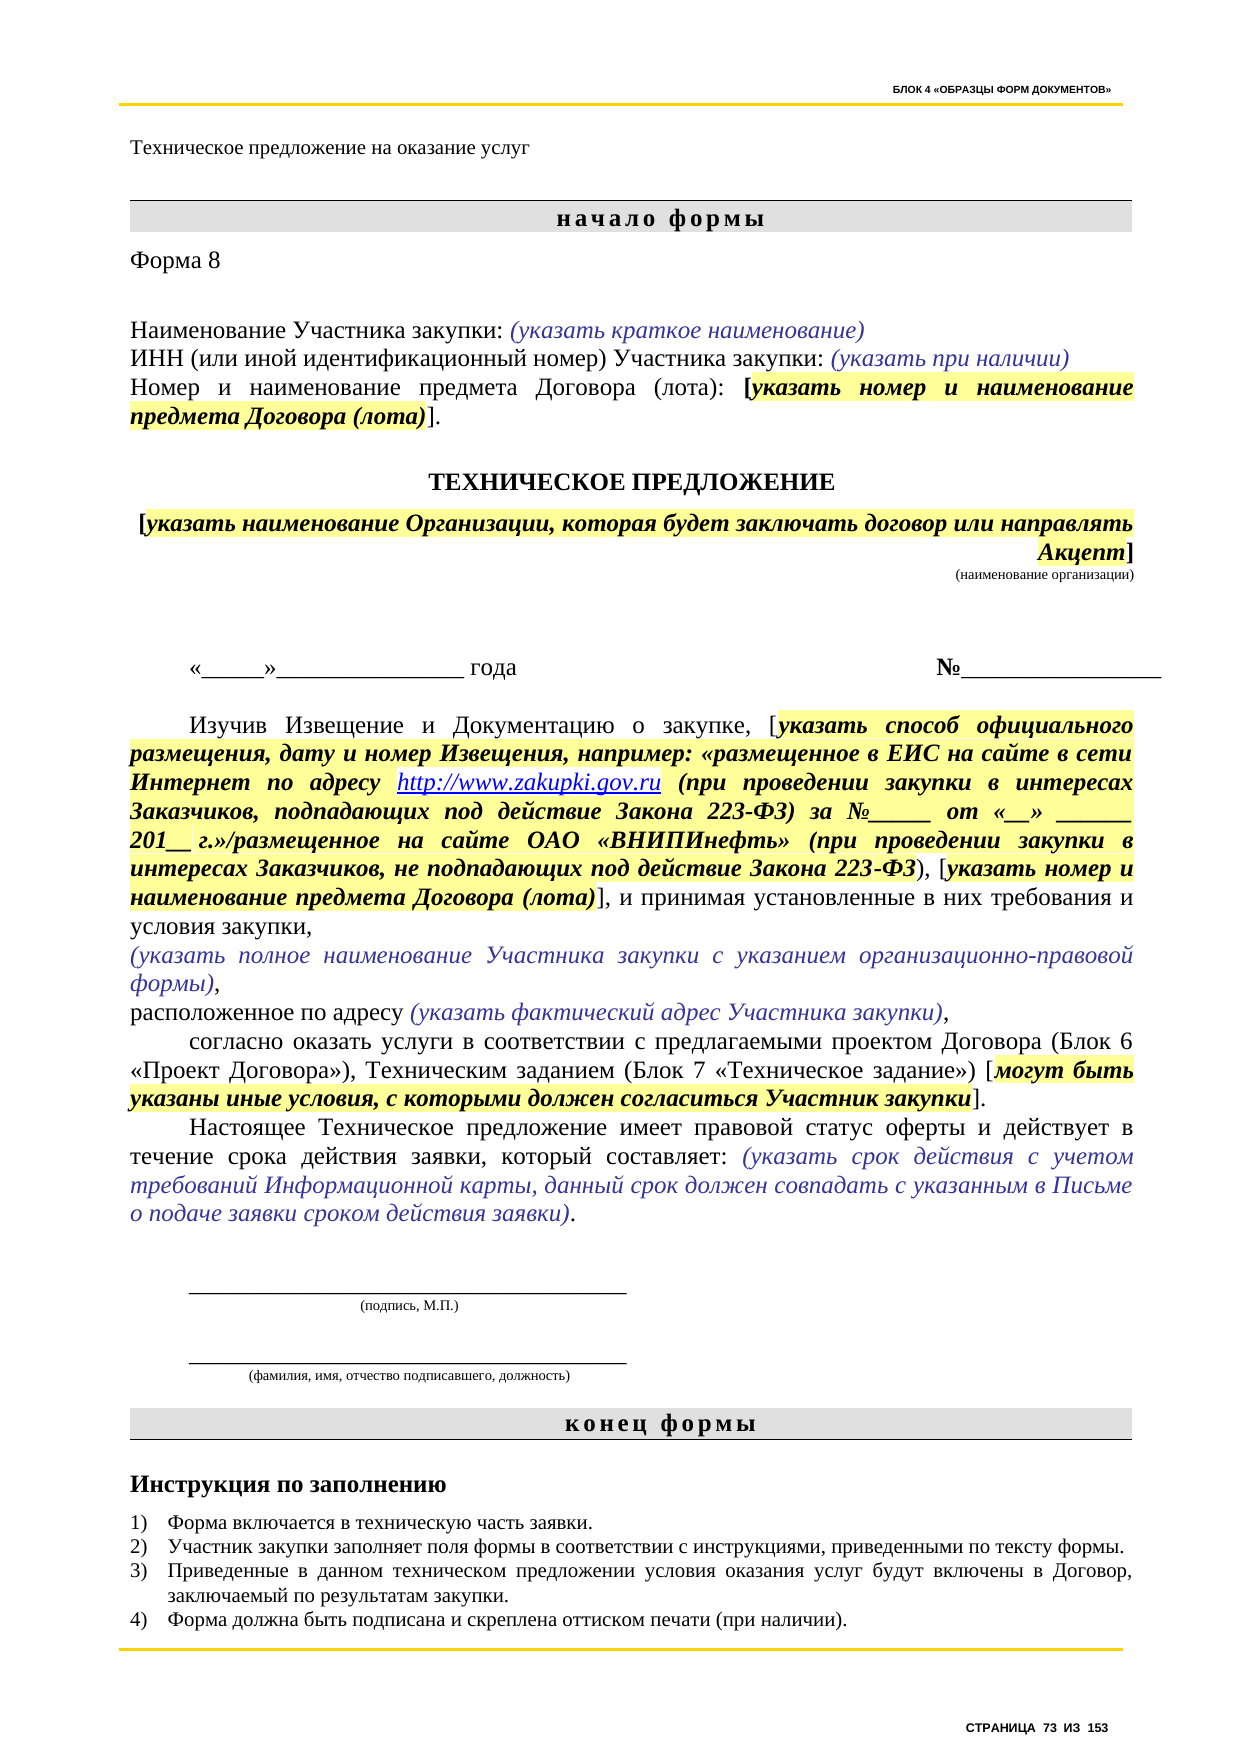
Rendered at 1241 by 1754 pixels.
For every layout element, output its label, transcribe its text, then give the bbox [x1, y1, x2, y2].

text Инструкция по заполнению [130, 1469, 1134, 1498]
list Участник закупки заполняет поля формы в соответствии с инструкциями, приведенными по тексту формы. [130, 1534, 1134, 1558]
text Настоящее Техническое предложение имеет правовой статус оферты и действует в течение срока действия заявки, который составляет: (указать срок действия с учетом требований Информационной карты, данный срок должен совпадать с указанным в Письме о подаче заявки сроком действия заявки). [130, 1112, 1134, 1227]
text (наименование организации) [130, 566, 1134, 595]
text ___________________________________ [130, 1338, 629, 1367]
list Приведенные в данном техническом предложении условия оказания услуг будут включены в Договор, заключаемый по результатам закупки. [130, 1558, 1134, 1607]
text ___________________________________ [130, 1268, 629, 1297]
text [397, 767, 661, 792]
text [указать наименование Организации, которая будет заключать договор или направлять Акцепт] [130, 508, 1134, 566]
list Форма должна быть подписана и скреплена оттиском печати (при наличии). [130, 1607, 1134, 1631]
text расположенное по адресу (указать фактический адрес Участника закупки), [130, 997, 1134, 1026]
list Форма включается в техническую часть заявки. [130, 1510, 1134, 1534]
text (указать полное наименование Участника закупки с указанием организационно-правовой формы), [130, 940, 1134, 997]
text «_____»_______________ года №________________ [130, 652, 1134, 681]
text согласно оказать услуги в соответствии с предлагаемыми проектом Договора (Блок 6 «Проект Договора»), Техническим заданием (Блок 7 «Техническое задание») [могут быть указаны иные условия, с которыми должен согласиться Участник закупки]. [130, 1026, 1134, 1112]
text Техническое предложение [130, 467, 1134, 496]
text (подпись, М.П.) [130, 1297, 629, 1326]
text Форма 8 [130, 245, 1134, 273]
text Номер и наименование предмета Договора (лота): [указать номер и наименование предмета Договора (лота)]. [130, 372, 1134, 430]
text Техническое предложение на оказание услуг [130, 135, 1134, 159]
text Наименование Участника закупки: (указать краткое наименование) [130, 315, 1134, 343]
text начало формы [130, 201, 1132, 232]
text ИНН (или иной идентификационный номер) Участника закупки: (указать при наличии) [130, 343, 1134, 372]
text конец формы [130, 1408, 1132, 1439]
text Изучив Извещение и Документацию о закупке, [указать способ официального размещения, дату и номер Извещения, например: «размещенное в ЕИС на сайте в сети Интернет по адресу http://www.zakupki.gov.ru (при проведении закупки в интересах Заказчиков, подпадающих под действие Закона 223-ФЗ) за №_____ от «__» ______ 201__ г.»/размещенное на сайте ОАО «ВНИПИнефть» (при проведении закупки в интересах Заказчиков, не подпадающих под действие Закона 223-ФЗ), [указать номер и наименование предмета Договора (лота)], и принимая установленные в них требования и условия закупки, [130, 825, 1134, 940]
text (фамилия, имя, отчество подписавшего, должность) [130, 1367, 629, 1396]
